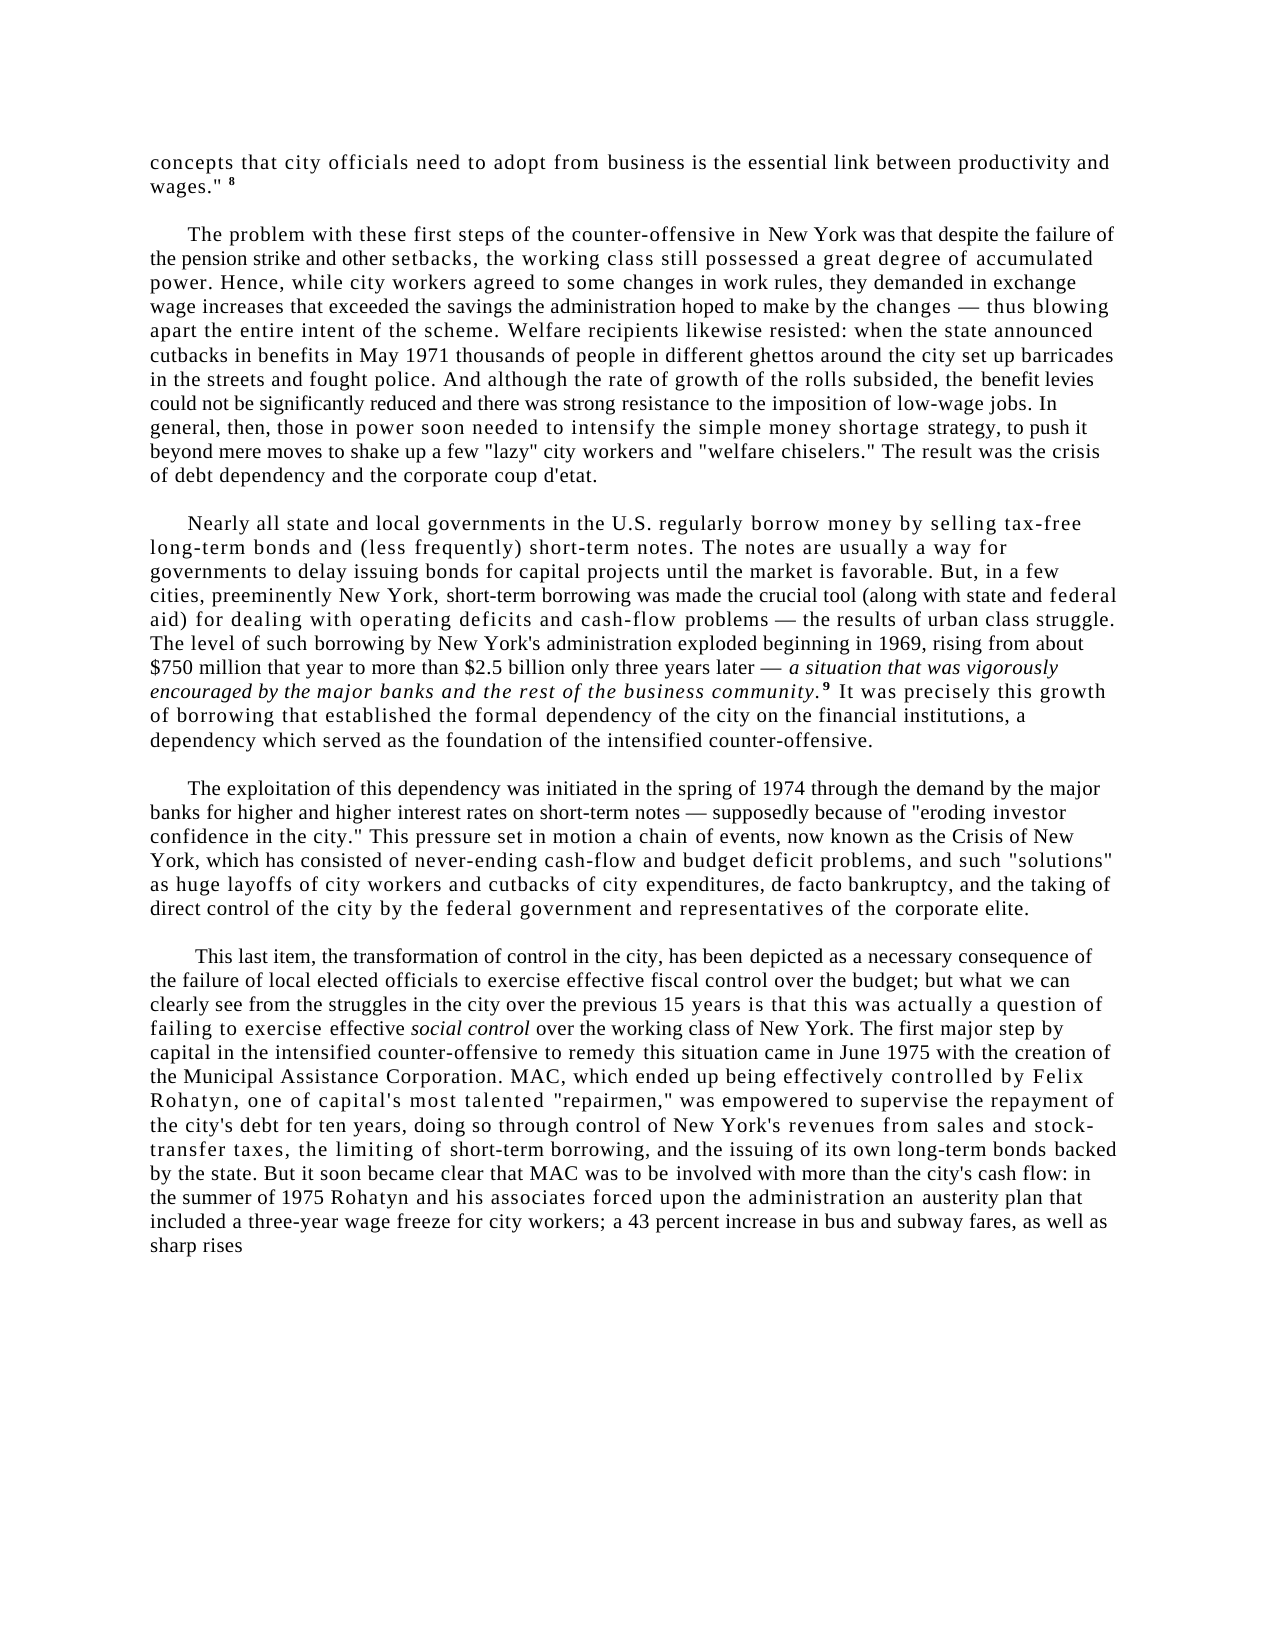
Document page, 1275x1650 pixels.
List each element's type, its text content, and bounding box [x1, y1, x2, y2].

text The exploitation of this dependency was initiated in the spring of 1974 through the demand by the major banks for higher and higher interest rates on short-term notes — supposedly because of "eroding investor confidence in the city." This pressure set in motion a chain of events, now known as the Crisis of New York, which has consisted of never-ending cash-flow and budget deficit problems, and such "solutions" as huge layoffs of city workers and cutbacks of city expenditures, de facto bankruptcy, and the taking of direct control of the city by the federal government and representatives of the corporate elite. [150, 776, 1117, 920]
text Nearly all state and local governments in the U.S. regularly borrow money by selling tax-free long-term bonds and (less frequently) short-term notes. The notes are usually a way for governments to delay issuing bonds for capital projects until the market is favorable. But, in a few cities, preeminently New York, short-term borrowing was made the crucial tool (along with state and federal aid) for dealing with operating deficits and cash-flow problems — the results of urban class struggle. The level of such borrowing by New York's administration exploded beginning in 1969, rising from about $750 million that year to more than $2.5 billion only three years later — a situation that was vigorously encouraged by the major banks and the rest of the business community.9 It was precisely this growth of borrowing that established the formal dependency of the city on the financial institutions, a dependency which served as the foundation of the intensified counter-offensive. [150, 511, 1117, 752]
text The problem with these first steps of the counter-offensive in New York was that despite the failure of the pension strike and other setbacks, the working class still possessed a great degree of accumulated power. Hence, while city workers agreed to some changes in work rules, they demanded in exchange wage increases that exceeded the savings the administration hoped to make by the changes — thus blowing apart the entire intent of the scheme. Welfare recipients likewise resisted: when the state announced cutbacks in benefits in May 1971 thousands of people in different ghettos around the city set up barricades in the streets and fought police. And although the rate of growth of the rolls subsided, the benefit levies could not be significantly reduced and there was strong resistance to the imposition of low-wage jobs. In general, then, those in power soon needed to intensify the simple money shortage strategy, to push it beyond mere moves to shake up a few "lazy" city workers and "welfare chiselers." The result was the crisis of debt dependency and the corporate coup d'etat. [150, 222, 1117, 487]
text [150, 150, 1125, 198]
text This last item, the transformation of control in the city, has been depicted as a necessary consequence of the failure of local elected officials to exercise effective fiscal control over the budget; but what we can clearly see from the struggles in the city over the previous 15 years is that this was actually a question of failing to exercise effective social control over the working class of New York. The first major step by capital in the intensified counter-offensive to remedy this situation came in June 1975 with the creation of the Municipal Assistance Corporation. MAC, which ended up being effectively controlled by Felix Rohatyn, one of capital's most talented "repairmen," was empowered to supervise the repayment of the city's debt for ten years, doing so through control of New York's revenues from sales and stock-transfer taxes, the limiting of short-term borrowing, and the issuing of its own long-term bonds backed by the state. But it soon became clear that MAC was to be involved with more than the city's cash flow: in the summer of 1975 Rohatyn and his associates forced upon the administration an austerity plan that included a three-year wage freeze for city workers; a 43 percent increase in bus and subway fares, as well as sharp rises [150, 944, 1117, 1257]
